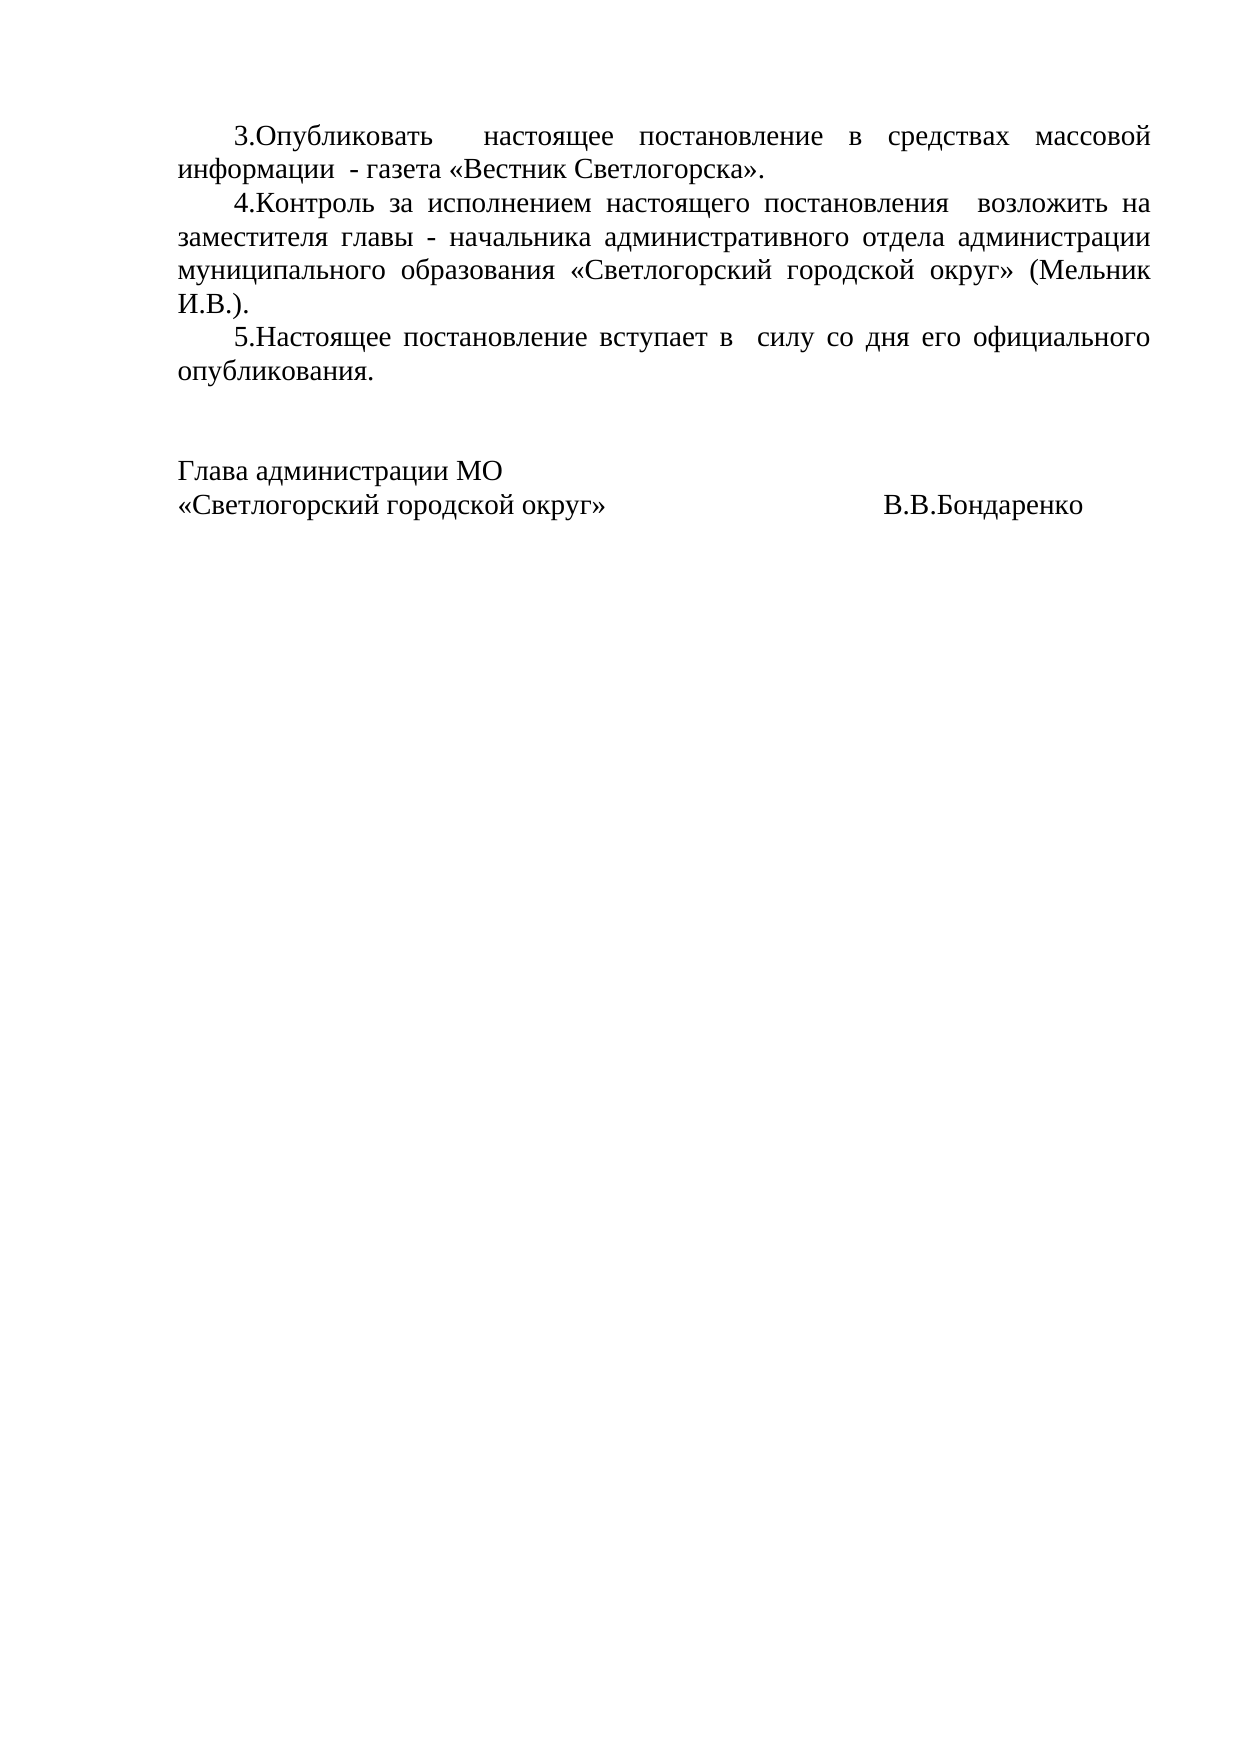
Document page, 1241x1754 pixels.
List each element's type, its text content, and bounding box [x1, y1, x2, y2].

text Глава администрации МО [177, 453, 1152, 487]
text «Светлогорский городской округ» В.В.Бондаренко [177, 487, 1152, 521]
text 4.Контроль за исполнением настоящего постановления возложить на заместителя главы - начальника административного отдела администрации муниципального образования «Светлогорский городской округ» (Мельник И.В.). [177, 185, 1152, 319]
text 5.Настоящее постановление вступает в силу со дня его официального опубликования. [177, 319, 1152, 386]
text 3.Опубликовать настоящее постановление в средствах массовой информации - газета «Вестник Светлогорска». [177, 118, 1152, 185]
